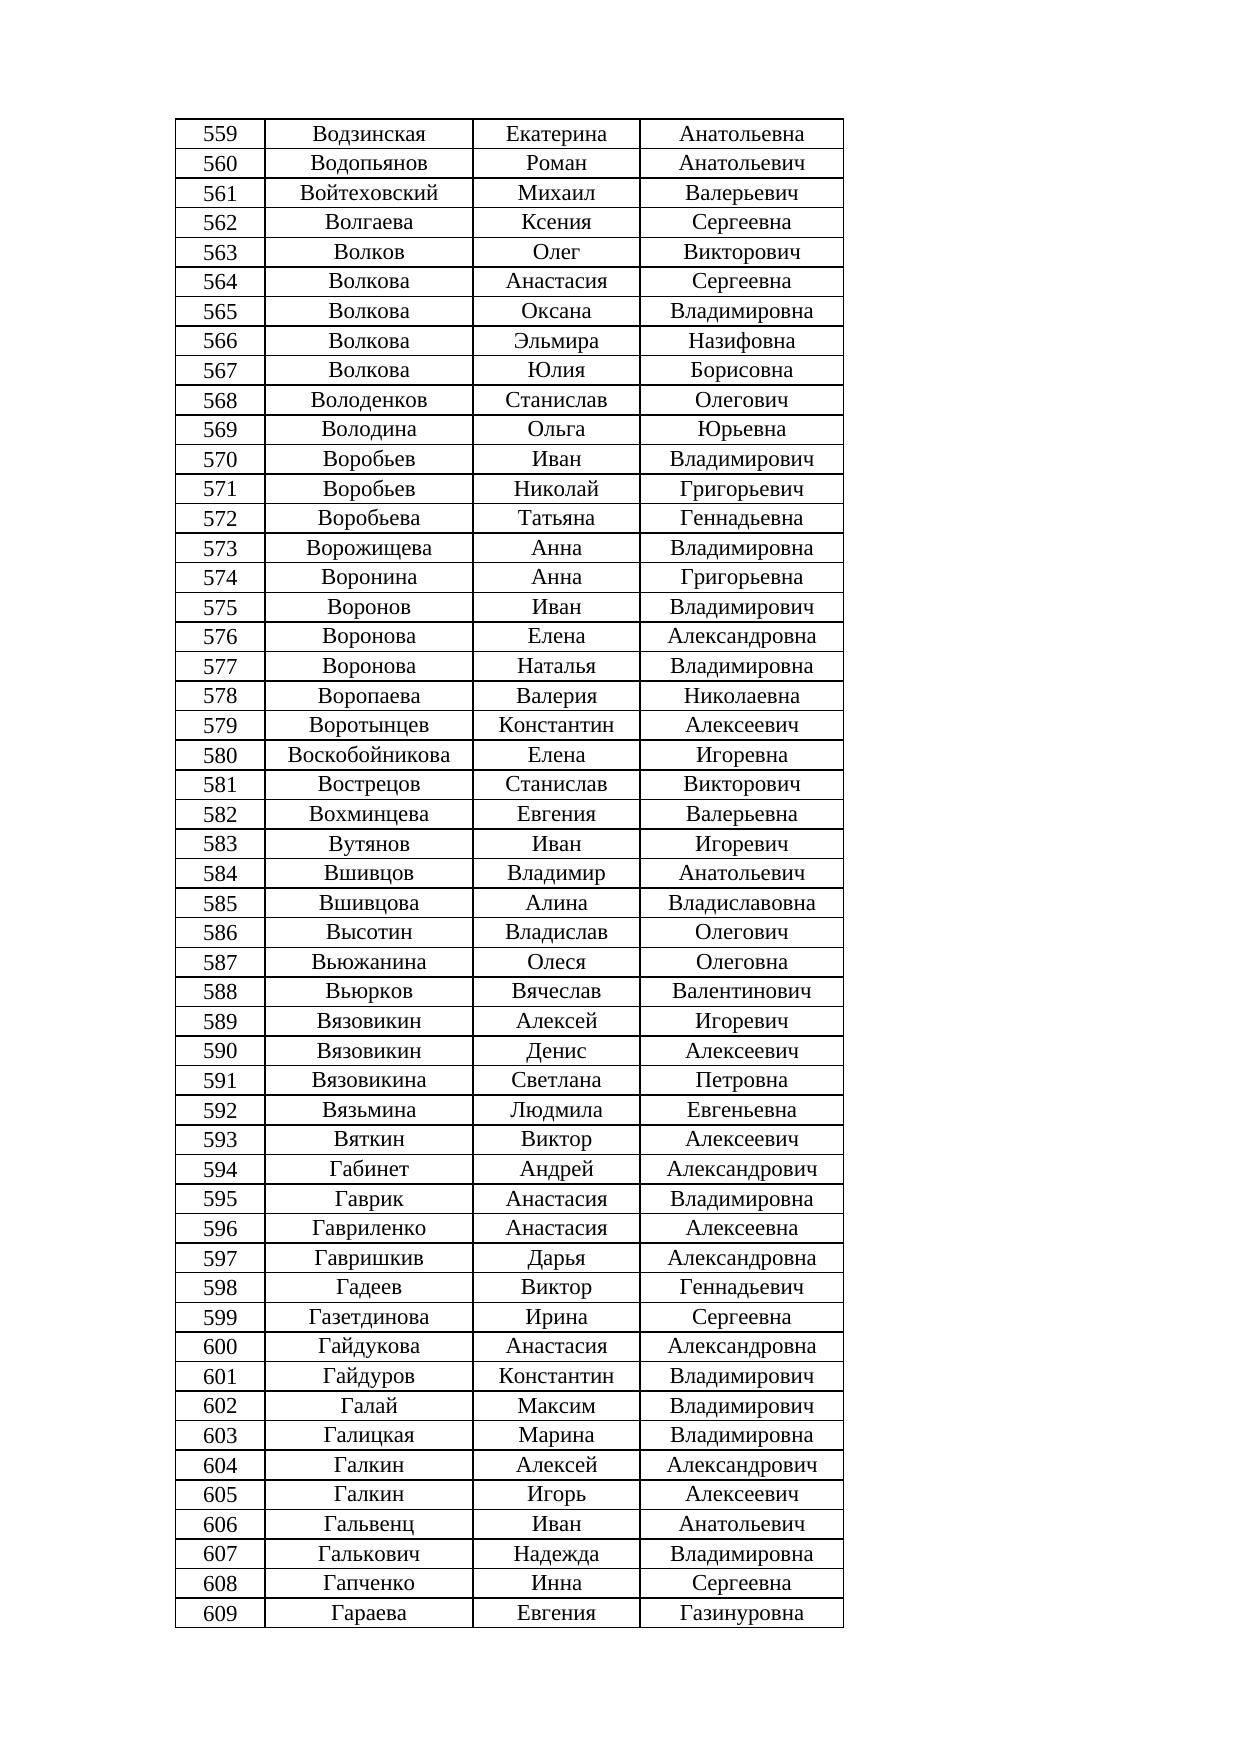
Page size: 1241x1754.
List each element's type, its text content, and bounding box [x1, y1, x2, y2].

table_cell Олегович [641, 386, 843, 414]
table_cell Волков [266, 238, 472, 266]
table_cell Водзинская [266, 120, 472, 148]
table_cell Вострецов [266, 771, 472, 798]
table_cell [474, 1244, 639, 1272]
table_cell Наталья [474, 652, 639, 680]
table_cell Валентинович [641, 978, 843, 1006]
table_cell Григорьевич [641, 475, 843, 503]
table_cell Татьяна [474, 504, 639, 532]
table_cell Олеговна [641, 948, 843, 976]
table_cell Николай [474, 475, 639, 503]
table_cell 589 [176, 1007, 264, 1035]
table_cell 573 [176, 534, 264, 562]
table_cell Анатольевич [641, 859, 843, 887]
table_cell Екатерина [474, 120, 639, 148]
table_cell Олеся [474, 948, 639, 976]
table_cell Волкова [266, 327, 472, 355]
table_cell Воробьева [266, 504, 472, 532]
table_cell 564 [176, 268, 264, 296]
table_cell Вьюжанина [266, 948, 472, 976]
table_cell Роман [474, 149, 639, 177]
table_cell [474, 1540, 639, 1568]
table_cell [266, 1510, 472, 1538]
table_cell Владимир [474, 859, 639, 887]
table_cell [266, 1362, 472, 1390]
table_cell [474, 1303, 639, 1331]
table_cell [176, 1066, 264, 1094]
table_cell Владислав [474, 918, 639, 946]
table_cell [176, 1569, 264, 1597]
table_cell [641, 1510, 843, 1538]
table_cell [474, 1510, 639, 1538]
table_cell Ворожищева [266, 534, 472, 562]
table_cell Игоревич [641, 830, 843, 858]
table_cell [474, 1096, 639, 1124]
table_cell 575 [176, 593, 264, 621]
table_cell 572 [176, 504, 264, 532]
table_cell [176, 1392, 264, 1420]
table_cell Геннадьевна [641, 504, 843, 532]
table_cell Олег [474, 238, 639, 266]
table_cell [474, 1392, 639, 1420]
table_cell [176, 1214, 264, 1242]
table_cell 574 [176, 563, 264, 591]
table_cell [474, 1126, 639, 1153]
table_cell 560 [176, 149, 264, 177]
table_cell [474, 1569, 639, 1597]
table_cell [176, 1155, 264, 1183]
table_cell Владимирович [641, 445, 843, 473]
table_cell Алексеевич [641, 711, 843, 739]
table_cell Войтеховский [266, 179, 472, 207]
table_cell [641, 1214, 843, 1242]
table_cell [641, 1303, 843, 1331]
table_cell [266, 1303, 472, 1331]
table_cell 561 [176, 179, 264, 207]
table_cell 562 [176, 208, 264, 236]
table_cell Александровна [641, 623, 843, 651]
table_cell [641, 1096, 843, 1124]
table_cell 583 [176, 830, 264, 858]
table_cell Сергеевна [641, 268, 843, 296]
table_cell Воробьев [266, 445, 472, 473]
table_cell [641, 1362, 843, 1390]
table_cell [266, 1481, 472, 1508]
table_cell 584 [176, 859, 264, 887]
table_cell Викторович [641, 238, 843, 266]
table_cell Вячеслав [474, 978, 639, 1006]
table_cell 582 [176, 800, 264, 828]
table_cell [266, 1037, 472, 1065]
table_cell Станислав [474, 771, 639, 798]
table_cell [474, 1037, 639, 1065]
table_cell 571 [176, 475, 264, 503]
table_cell Иван [474, 830, 639, 858]
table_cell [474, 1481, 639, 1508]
table_cell Волкова [266, 297, 472, 325]
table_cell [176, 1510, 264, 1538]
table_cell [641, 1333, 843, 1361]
table_cell Иван [474, 593, 639, 621]
table_cell 587 [176, 948, 264, 976]
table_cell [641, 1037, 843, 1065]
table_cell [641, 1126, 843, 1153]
table_cell Воробьев [266, 475, 472, 503]
table_cell Оксана [474, 297, 639, 325]
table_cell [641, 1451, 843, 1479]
table_cell 569 [176, 416, 264, 443]
table_cell Вьюрков [266, 978, 472, 1006]
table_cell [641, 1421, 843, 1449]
table_cell Водопьянов [266, 149, 472, 177]
table_cell Воскобойникова [266, 741, 472, 769]
table_cell Вшивцова [266, 889, 472, 917]
table_cell Григорьевна [641, 563, 843, 591]
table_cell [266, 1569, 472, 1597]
table_cell Анатольевна [641, 120, 843, 148]
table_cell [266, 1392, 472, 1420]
table_cell Владиславовна [641, 889, 843, 917]
table_cell Вохминцева [266, 800, 472, 828]
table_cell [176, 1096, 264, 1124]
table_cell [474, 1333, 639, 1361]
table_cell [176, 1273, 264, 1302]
table_cell Волкова [266, 268, 472, 296]
table_cell 586 [176, 918, 264, 946]
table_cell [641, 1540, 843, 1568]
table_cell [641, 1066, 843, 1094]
table_cell Николаевна [641, 682, 843, 710]
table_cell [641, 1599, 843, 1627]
table_cell Володенков [266, 386, 472, 414]
table_cell Юрьевна [641, 416, 843, 443]
table_cell Волгаева [266, 208, 472, 236]
table_cell Воронов [266, 593, 472, 621]
table_cell Константин [474, 711, 639, 739]
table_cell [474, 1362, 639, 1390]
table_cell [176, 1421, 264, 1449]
table_cell Михаил [474, 179, 639, 207]
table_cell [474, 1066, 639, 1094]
table_cell Валерьевич [641, 179, 843, 207]
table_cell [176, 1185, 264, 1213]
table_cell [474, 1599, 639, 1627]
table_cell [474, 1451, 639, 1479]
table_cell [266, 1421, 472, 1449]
table_cell Викторович [641, 771, 843, 798]
table_cell 580 [176, 741, 264, 769]
table_cell Эльмира [474, 327, 639, 355]
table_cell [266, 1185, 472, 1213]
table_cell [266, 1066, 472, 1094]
table_cell 565 [176, 297, 264, 325]
table_cell Сергеевна [641, 208, 843, 236]
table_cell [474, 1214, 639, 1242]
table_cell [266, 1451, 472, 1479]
table_cell Воропаева [266, 682, 472, 710]
table_cell 567 [176, 356, 264, 384]
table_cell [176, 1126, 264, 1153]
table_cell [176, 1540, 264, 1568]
table_cell 559 [176, 120, 264, 148]
table_cell Воронина [266, 563, 472, 591]
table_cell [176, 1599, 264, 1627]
table_cell 581 [176, 771, 264, 798]
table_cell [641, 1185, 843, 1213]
table_cell Воронова [266, 623, 472, 651]
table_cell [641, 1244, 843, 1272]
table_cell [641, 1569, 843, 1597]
table_cell Игоревна [641, 741, 843, 769]
table_cell 578 [176, 682, 264, 710]
table_cell Елена [474, 741, 639, 769]
table_cell Владимировна [641, 652, 843, 680]
table_cell 570 [176, 445, 264, 473]
table_cell Вязовикин [266, 1007, 472, 1035]
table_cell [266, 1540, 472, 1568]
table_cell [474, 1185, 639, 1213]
table_cell Алексей [474, 1007, 639, 1035]
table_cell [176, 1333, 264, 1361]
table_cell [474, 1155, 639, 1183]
table_cell Валерьевна [641, 800, 843, 828]
table_cell 576 [176, 623, 264, 651]
table_cell 566 [176, 327, 264, 355]
table_cell 563 [176, 238, 264, 266]
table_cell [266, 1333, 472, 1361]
table_cell Станислав [474, 386, 639, 414]
table_cell Анна [474, 563, 639, 591]
table_cell Вшивцов [266, 859, 472, 887]
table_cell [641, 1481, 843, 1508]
table_cell Назифовна [641, 327, 843, 355]
table_cell 590 [176, 1037, 264, 1065]
table_cell Алина [474, 889, 639, 917]
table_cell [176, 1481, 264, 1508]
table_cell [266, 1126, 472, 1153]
table_cell Ольга [474, 416, 639, 443]
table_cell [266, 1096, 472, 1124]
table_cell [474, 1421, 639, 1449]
table_cell 568 [176, 386, 264, 414]
table_cell Иван [474, 445, 639, 473]
table_cell Евгения [474, 800, 639, 828]
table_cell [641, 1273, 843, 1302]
table_cell 588 [176, 978, 264, 1006]
table_cell Елена [474, 623, 639, 651]
table_cell 579 [176, 711, 264, 739]
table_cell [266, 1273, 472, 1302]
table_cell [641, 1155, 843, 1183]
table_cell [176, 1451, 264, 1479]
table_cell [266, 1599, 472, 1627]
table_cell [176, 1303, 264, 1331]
table_cell Игоревич [641, 1007, 843, 1035]
table_cell Валерия [474, 682, 639, 710]
table_cell Владимирович [641, 593, 843, 621]
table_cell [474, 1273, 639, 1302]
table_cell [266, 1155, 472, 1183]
table_cell Владимировна [641, 297, 843, 325]
table_cell Воронова [266, 652, 472, 680]
table_cell Владимировна [641, 534, 843, 562]
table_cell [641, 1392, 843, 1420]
table_cell Анастасия [474, 268, 639, 296]
table_cell Борисовна [641, 356, 843, 384]
table_cell Вутянов [266, 830, 472, 858]
table_cell Воротынцев [266, 711, 472, 739]
table_cell Володина [266, 416, 472, 443]
table_cell Анатольевич [641, 149, 843, 177]
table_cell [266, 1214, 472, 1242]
table_cell 577 [176, 652, 264, 680]
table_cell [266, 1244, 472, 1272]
table_cell Волкова [266, 356, 472, 384]
table_cell Ксения [474, 208, 639, 236]
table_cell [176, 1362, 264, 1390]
table_cell Высотин [266, 918, 472, 946]
table_cell 585 [176, 889, 264, 917]
table_cell Олегович [641, 918, 843, 946]
table_cell Анна [474, 534, 639, 562]
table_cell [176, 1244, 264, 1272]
table_cell Юлия [474, 356, 639, 384]
